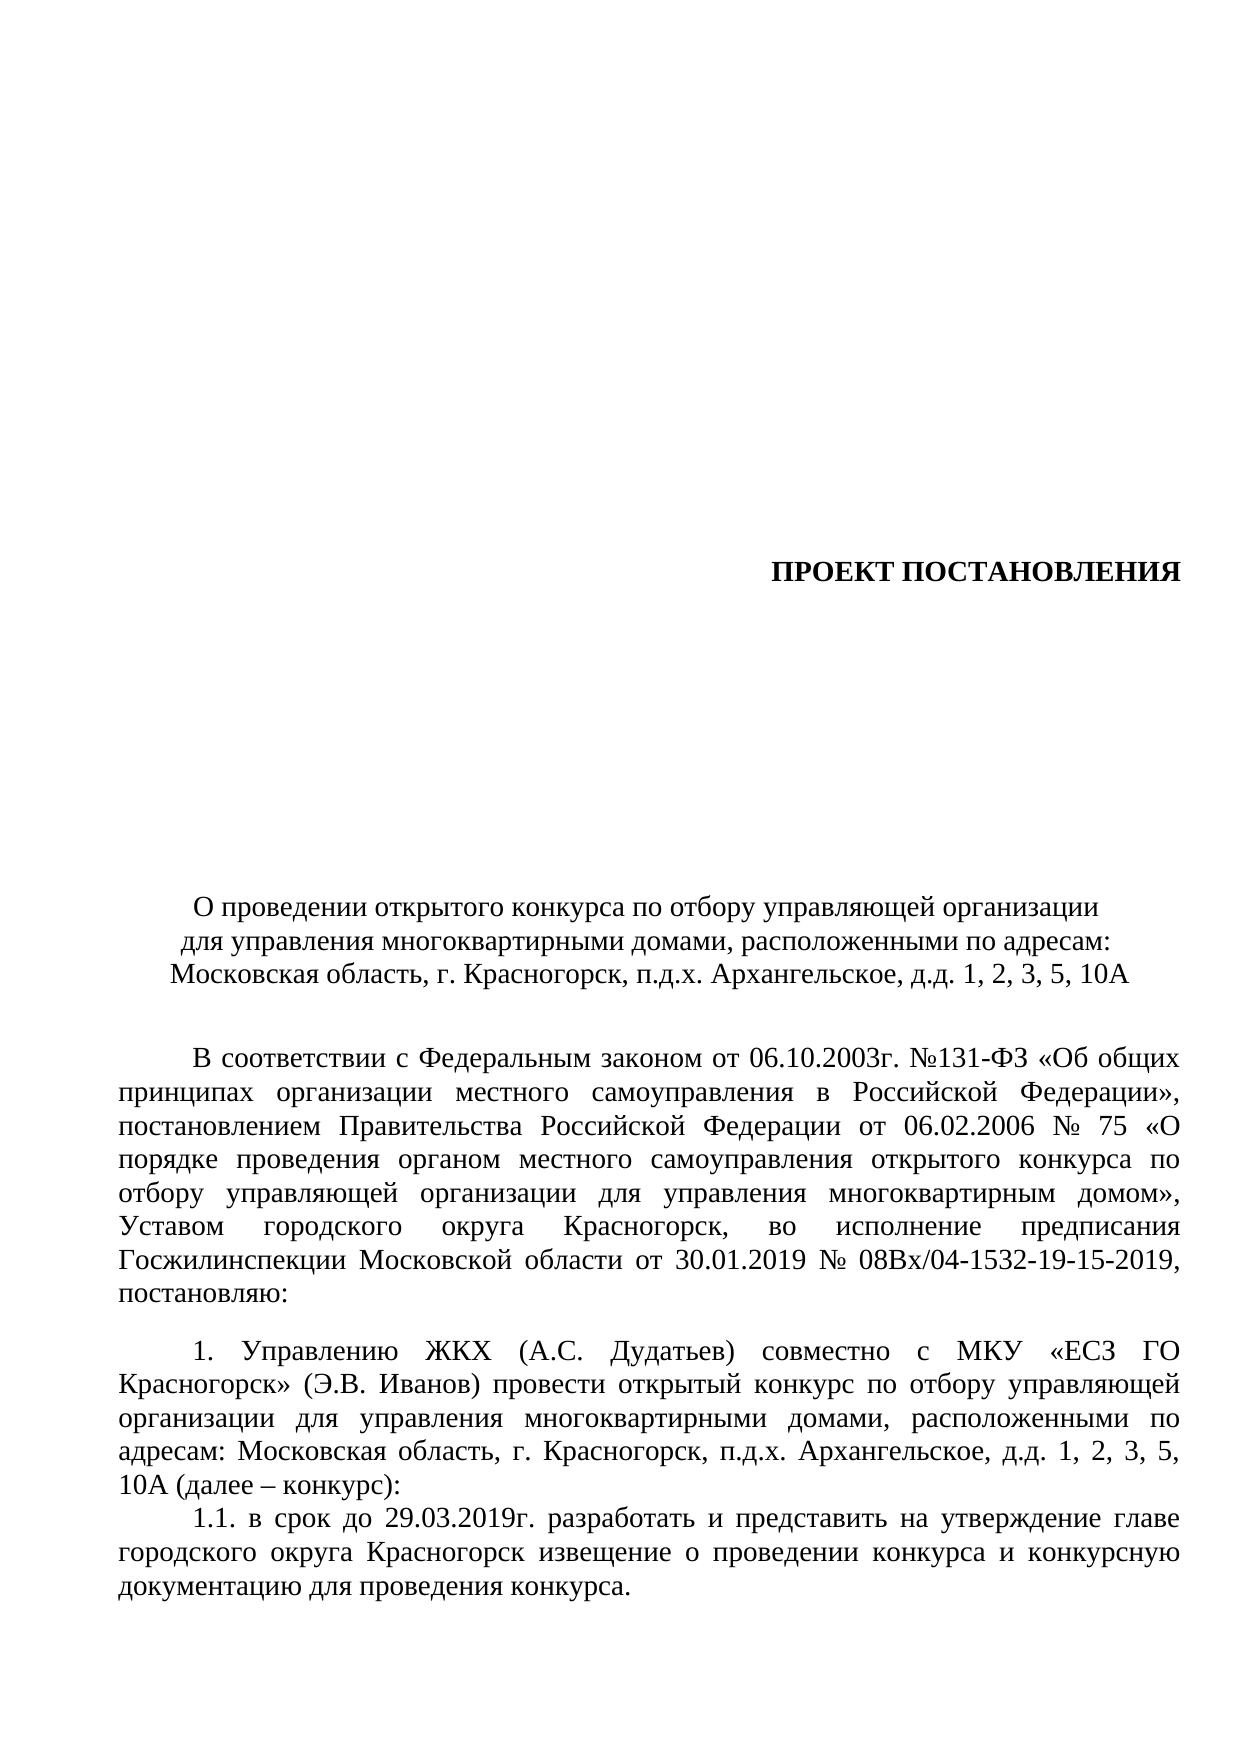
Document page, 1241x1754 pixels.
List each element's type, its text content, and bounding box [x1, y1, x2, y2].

text В соответствии с Федеральным законом от 06.10.2003г. №131-ФЗ «Об общих принципах организации местного самоуправления в Российской Федерации», постановлением Правительства Российской Федерации от 06.02.2006 № 75 «О порядке проведения органом местного самоуправления открытого конкурса по отбору управляющей организации для управления многоквартирным домом», Уставом городского округа Красногорск, во исполнение предписания Госжилинспекции Московской области от 30.01.2019 № 08Вх/04-1532-19-15-2019, постановляю: [118, 1041, 1181, 1309]
title О проведении открытого конкурса по отбору управляющей организации для управления многоквартирными домами, расположенными по адресам: Московская область, г. Красногорск, п.д.х. Архангельское, д.д. 1, 2, 3, 5, 10А [118, 889, 1181, 990]
title 1. Управлению ЖКХ (А.С. Дудатьев) совместно с МКУ «ЕСЗ ГО Красногорск» (Э.В. Иванов) провести открытый конкурс по отбору управляющей организации для управления многоквартирными домами, расположенными по адресам: Московская область, г. Красногорск, п.д.х. Архангельское, д.д. 1, 2, 3, 5, 10А (далее – конкурс): [118, 1333, 1181, 1501]
title ПРОЕКТ ПОСТАНОВЛЕНИЯ [118, 554, 1181, 588]
title 1.1. в срок до 29.03.2019г. разработать и представить на утверждение главе городского округа Красногорск извещение о проведении конкурса и конкурсную документацию для проведения конкурса. [118, 1501, 1181, 1601]
